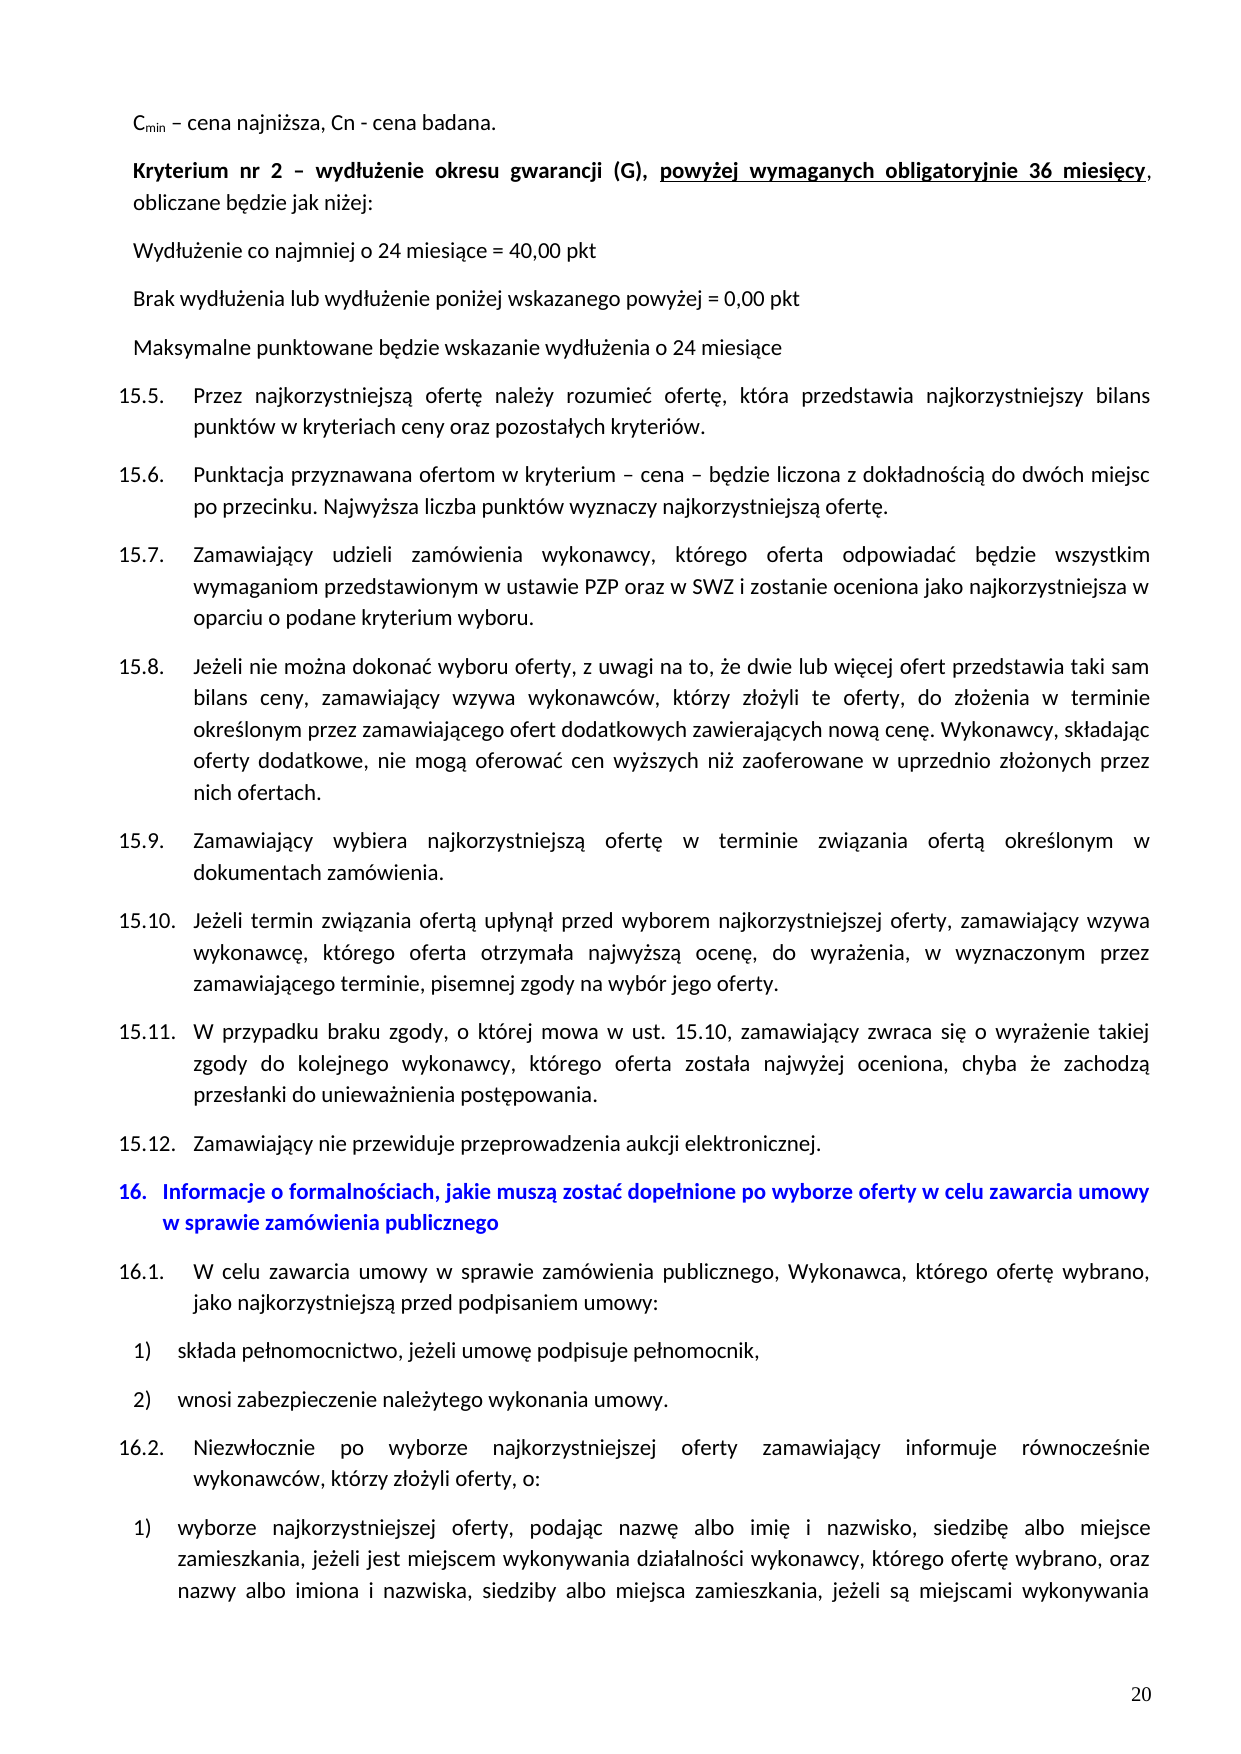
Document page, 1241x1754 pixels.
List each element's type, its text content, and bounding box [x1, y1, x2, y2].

list Jeżeli termin związania ofertą upłynął przed wyborem najkorzystniejszej oferty, zamawiający wzywa wykonawcę, którego oferta otrzymała najwyższą ocenę, do wyrażenia, w wyznaczonym przez zamawiającego terminie, pisemnej zgody na wybór jego oferty. [118, 906, 1152, 997]
list W przypadku braku zgody, o której mowa w ust. 15.10, zamawiający zwraca się o wyrażenie takiej zgody do kolejnego wykonawcy, którego oferta została najwyżej oceniona, chyba że zachodzą przesłanki do unieważnienia postępowania. [118, 1017, 1152, 1108]
list Niezwłocznie po wyborze najkorzystniejszej oferty zamawiający informuje równocześnie wykonawców, którzy złożyli oferty, o: [118, 1433, 1152, 1493]
list Zamawiający nie przewiduje przeprowadzenia aukcji elektronicznej. [118, 1129, 1152, 1157]
text Kryterium nr 2 – wydłużenie okresu gwarancji (G), powyżej wymaganych obligatoryjnie 36 miesięcy, obliczane będzie jak niżej: [133, 156, 1152, 216]
list Zamawiający udzieli zamówienia wykonawcy, którego oferta odpowiadać będzie wszystkim wymaganiom przedstawionym w ustawie PZP oraz w SWZ i zostanie oceniona jako najkorzystniejsza w oparciu o podane kryterium wyboru. [118, 540, 1152, 632]
text Maksymalne punktowane będzie wskazanie wydłużenia o 24 miesiące [133, 333, 1152, 361]
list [133, 1513, 1152, 1604]
list Informacje o formalnościach, jakie muszą zostać dopełnione po wyborze oferty w celu zawarcia umowy w sprawie zamówienia publicznego [118, 1177, 1152, 1237]
text Brak wydłużenia lub wydłużenie poniżej wskazanego powyżej = 0,00 pkt [133, 284, 1152, 312]
list Jeżeli nie można dokonać wyboru oferty, z uwagi na to, że dwie lub więcej ofert przedstawia taki sam bilans ceny, zamawiający wzywa wykonawców, którzy złożyli te oferty, do złożenia w terminie określonym przez zamawiającego ofert dodatkowych zawierających nową cenę. Wykonawcy, składając oferty dodatkowe, nie mogą oferować cen wyższych niż zaoferowane w uprzednio złożonych przez nich ofertach. [118, 652, 1152, 806]
text Wydłużenie co najmniej o 24 miesiące = 40,00 pkt [133, 236, 1152, 264]
list Zamawiający wybiera najkorzystniejszą ofertę w terminie związania ofertą określonym w dokumentach zamówienia. [118, 826, 1152, 886]
list składa pełnomocnictwo, jeżeli umowę podpisuje pełnomocnik, [133, 1337, 1152, 1364]
list Punktacja przyznawana ofertom w kryterium – cena – będzie liczona z dokładnością do dwóch miejsc po przecinku. Najwyższa liczba punktów wyznaczy najkorzystniejszą ofertę. [118, 461, 1152, 520]
list W celu zawarcia umowy w sprawie zamówienia publicznego, Wykonawca, którego ofertę wybrano, jako najkorzystniejszą przed podpisaniem umowy: [118, 1257, 1152, 1316]
list Przez najkorzystniejszą ofertę należy rozumieć ofertę, która przedstawia najkorzystniejszy bilans punktów w kryteriach ceny oraz pozostałych kryteriów. [118, 381, 1152, 440]
list wnosi zabezpieczenie należytego wykonania umowy. [133, 1385, 1152, 1413]
text Cmin – cena najniższa, Cn - cena badana. [133, 108, 1152, 136]
